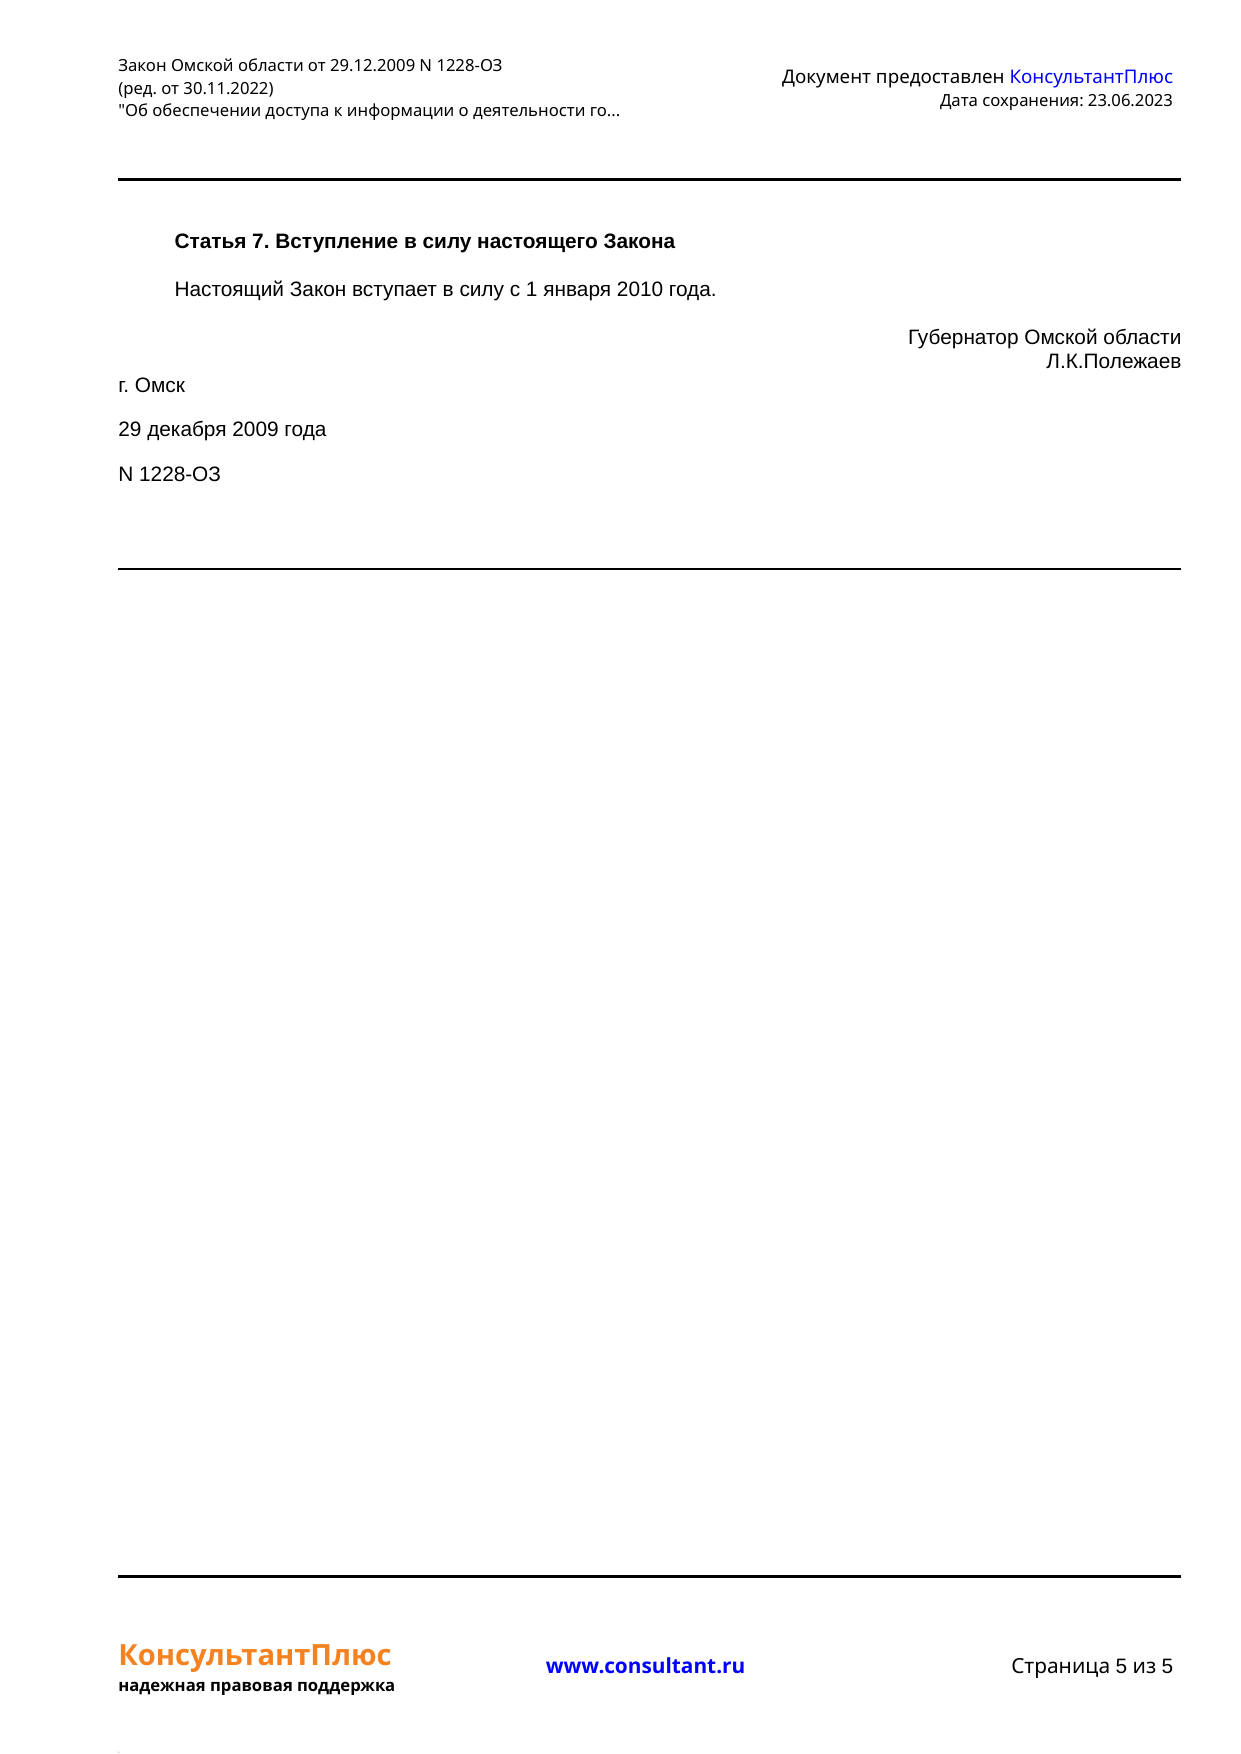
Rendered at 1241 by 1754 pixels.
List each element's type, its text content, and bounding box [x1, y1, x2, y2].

title Статья 7. Вступление в силу настоящего Закона [118, 229, 1181, 253]
text Настоящий Закон вступает в силу с 1 января 2010 года. [118, 277, 1181, 301]
text г. Омск [118, 372, 1181, 396]
text N 1228-ОЗ [118, 462, 1181, 486]
text Губернатор Омской области [118, 324, 1181, 348]
text 29 декабря 2009 года [118, 417, 1181, 441]
text Л.К.Полежаев [118, 348, 1181, 372]
